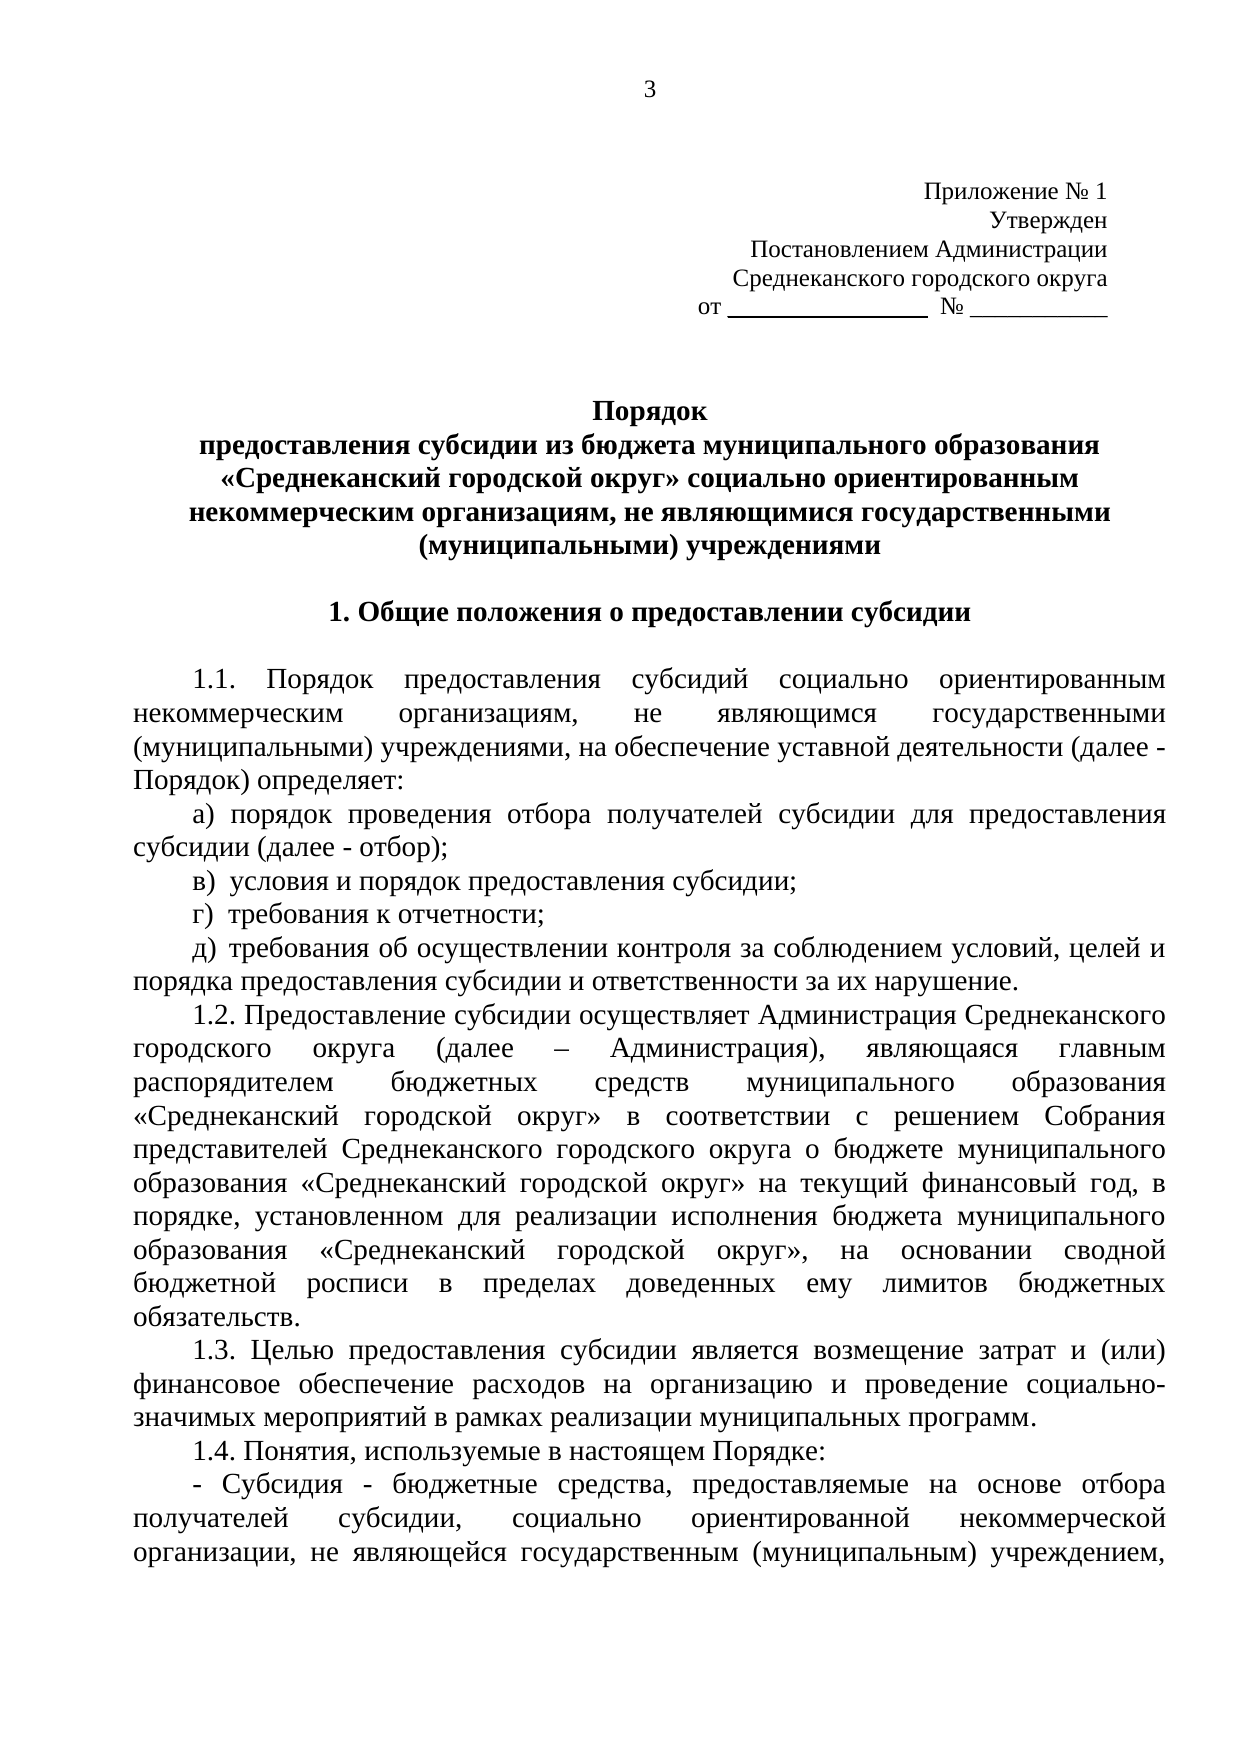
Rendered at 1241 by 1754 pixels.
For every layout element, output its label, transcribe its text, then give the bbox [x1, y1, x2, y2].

text а) порядок проведения отбора получателей субсидии для предоставления субсидии (далее - отбор); [133, 796, 1167, 863]
text 1.3. Целью предоставления субсидии является возмещение затрат и (или) финансовое обеспечение расходов на организацию и проведение социально-значимых мероприятий в рамках реализации муниципальных программ. [133, 1332, 1167, 1433]
text 1.4. Понятия, используемые в настоящем Порядке: [133, 1433, 1167, 1467]
text 1. Общие положения о предоставлении субсидии [133, 594, 1167, 628]
table_header Приложение № 1 Утвержден Постановлением Администрации Среднеканского городского округа от ________________ № ___________ [532, 176, 1119, 320]
text предоставления субсидии из бюджета муниципального образования «Среднеканский городской округ» социально ориентированным некоммерческим организациям, не являющимися государственными (муниципальными) учреждениями [133, 427, 1167, 561]
text 1.1. Порядок предоставления субсидий социально ориентированным некоммерческим организациям, не являющимся государственными (муниципальными) учреждениями, на обеспечение уставной деятельности (далее - Порядок) определяет: [133, 662, 1167, 796]
text Порядок [133, 393, 1167, 427]
text 1.2. Предоставление субсидии осуществляет Администрация Среднеканского городского округа (далее – Администрация), являющаяся главным распорядителем бюджетных средств муниципального образования «Среднеканский городской округ» в соответствии с решением Собрания представителей Среднеканского городского округа о бюджете муниципального образования «Среднеканский городской округ» на текущий финансовый год, в порядке, установленном для реализации исполнения бюджета муниципального образования «Среднеканский городской округ», на основании сводной бюджетной росписи в пределах доведенных ему лимитов бюджетных обязательств. [133, 997, 1167, 1332]
text д) требования об осуществлении контроля за соблюдением условий, целей и порядка предоставления субсидии и ответственности за их нарушение. [133, 930, 1167, 997]
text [133, 1467, 1167, 1567]
text г) требования к отчетности; [133, 896, 1167, 930]
text в) условия и порядок предоставления субсидии; [133, 863, 1167, 896]
